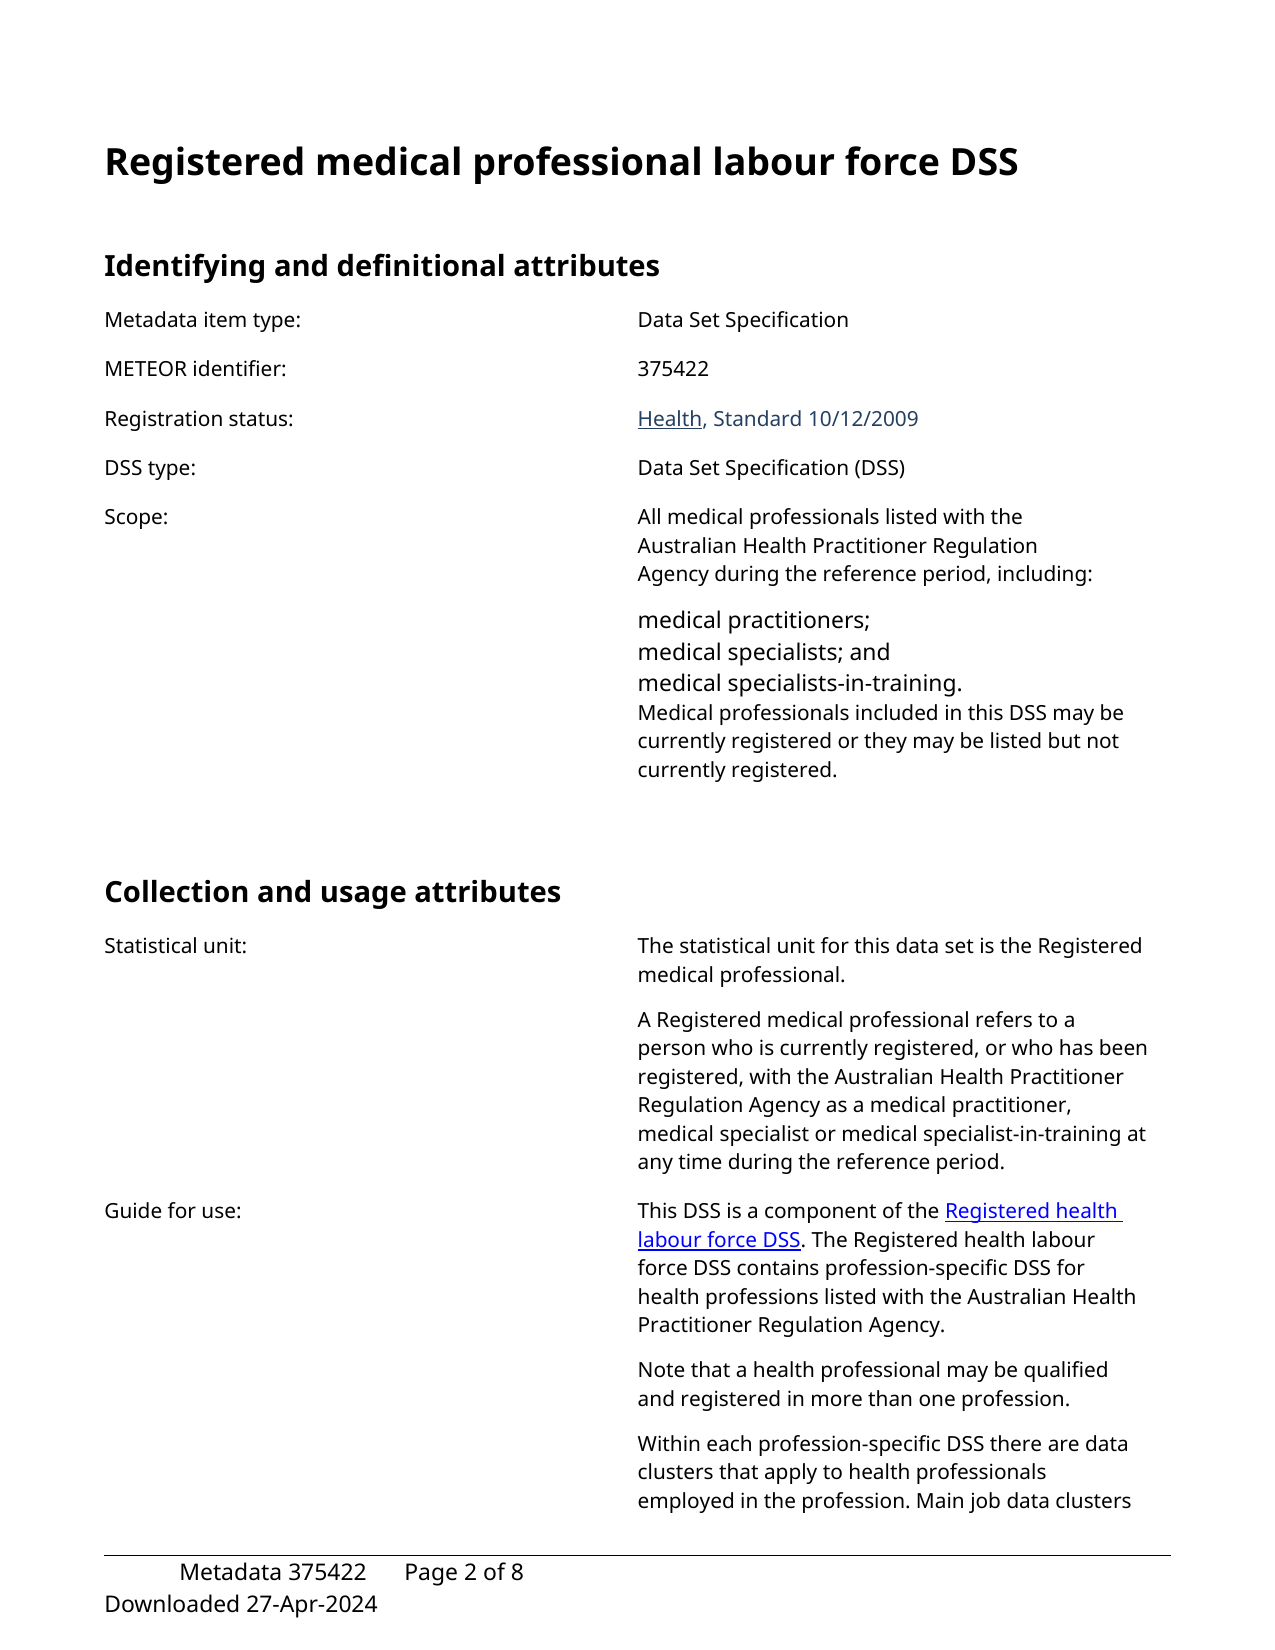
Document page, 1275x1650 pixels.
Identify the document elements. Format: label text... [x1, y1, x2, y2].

table_cell 375422 [626, 344, 1159, 393]
subtitle Registered medical professional labour force DSS [104, 135, 1171, 186]
table_cell All medical professionals listed with the Australian Health Practitioner Regulation Agency during the reference period, including: medical practitioners; medical specialists; and medical specialists-in-training. Medical professionals included in this DSS may be currently registered or they may be listed but not currently registered. [626, 492, 1159, 794]
table_cell Statistical unit: [93, 921, 626, 1186]
table_cell Health, Standard 10/12/2009 [626, 394, 1159, 443]
table_cell Registration status: [93, 394, 626, 443]
table_header Collection and usage attributes [93, 825, 1159, 921]
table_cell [626, 1186, 1159, 1524]
table_cell DSS type: [93, 443, 626, 492]
table_cell Guide for use: [93, 1186, 626, 1524]
table_cell The statistical unit for this data set is the Registered medical professional. A Registered medical professional refers to a person who is currently registered, or who has been registered, with the Australian Health Practitioner Regulation Agency as a medical practitioner, medical specialist or medical specialist-in-training at any time during the reference period. [626, 921, 1159, 1186]
table_cell Metadata item type: [93, 295, 626, 344]
table_cell Data Set Specification (DSS) [626, 443, 1159, 492]
table_cell Data Set Specification [626, 295, 1159, 344]
table_cell Scope: [93, 492, 626, 794]
table_cell METEOR identifier: [93, 344, 626, 393]
table_header Identifying and definitional attributes [93, 199, 1159, 295]
